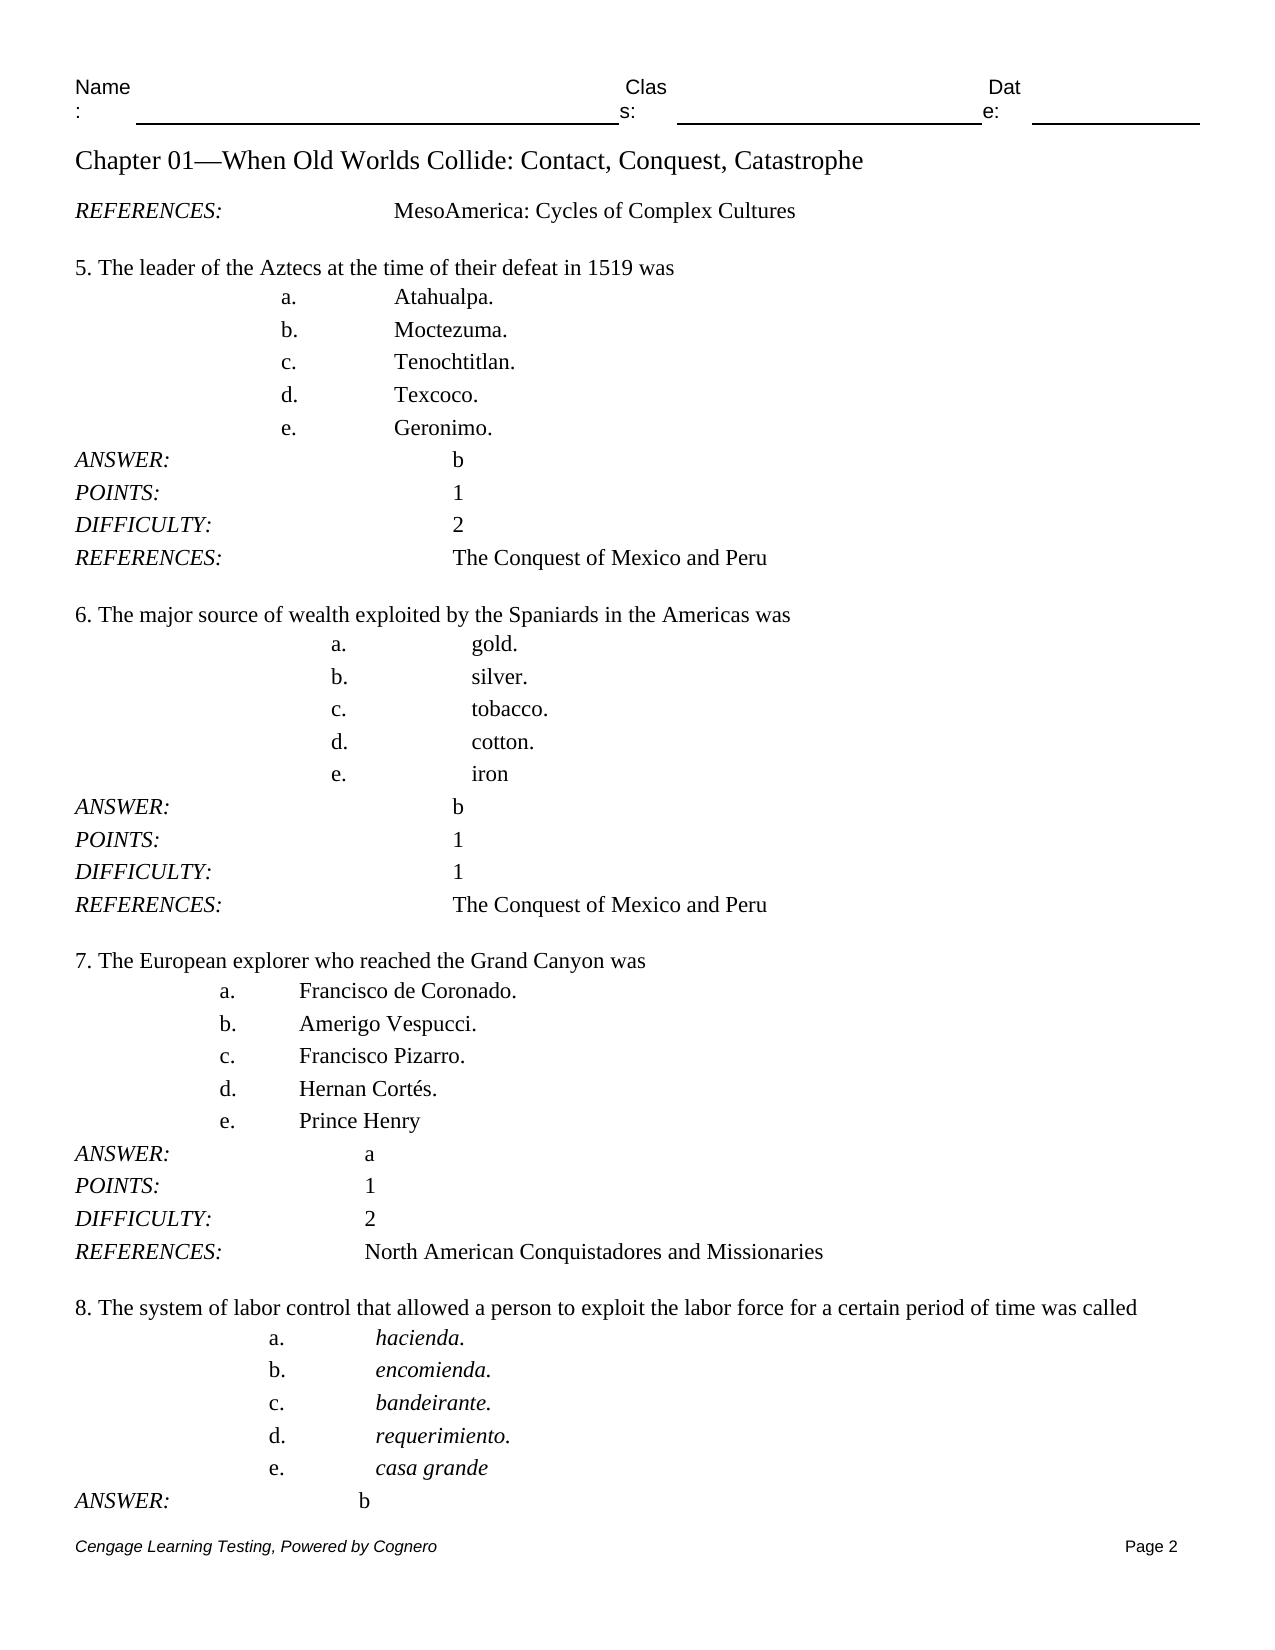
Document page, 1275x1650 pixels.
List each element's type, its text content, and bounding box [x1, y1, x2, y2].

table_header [75, 1321, 1200, 1516]
table_header 5. The leader of the Aztecs at the time of their defeat in 1519 was [75, 280, 1200, 574]
table_header 7. The European explorer who reached the Grand Canyon was [75, 974, 1200, 1267]
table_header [75, 194, 1200, 227]
table_header 6. The major source of wealth exploited by the Spaniards in the Americas was [75, 627, 1200, 921]
